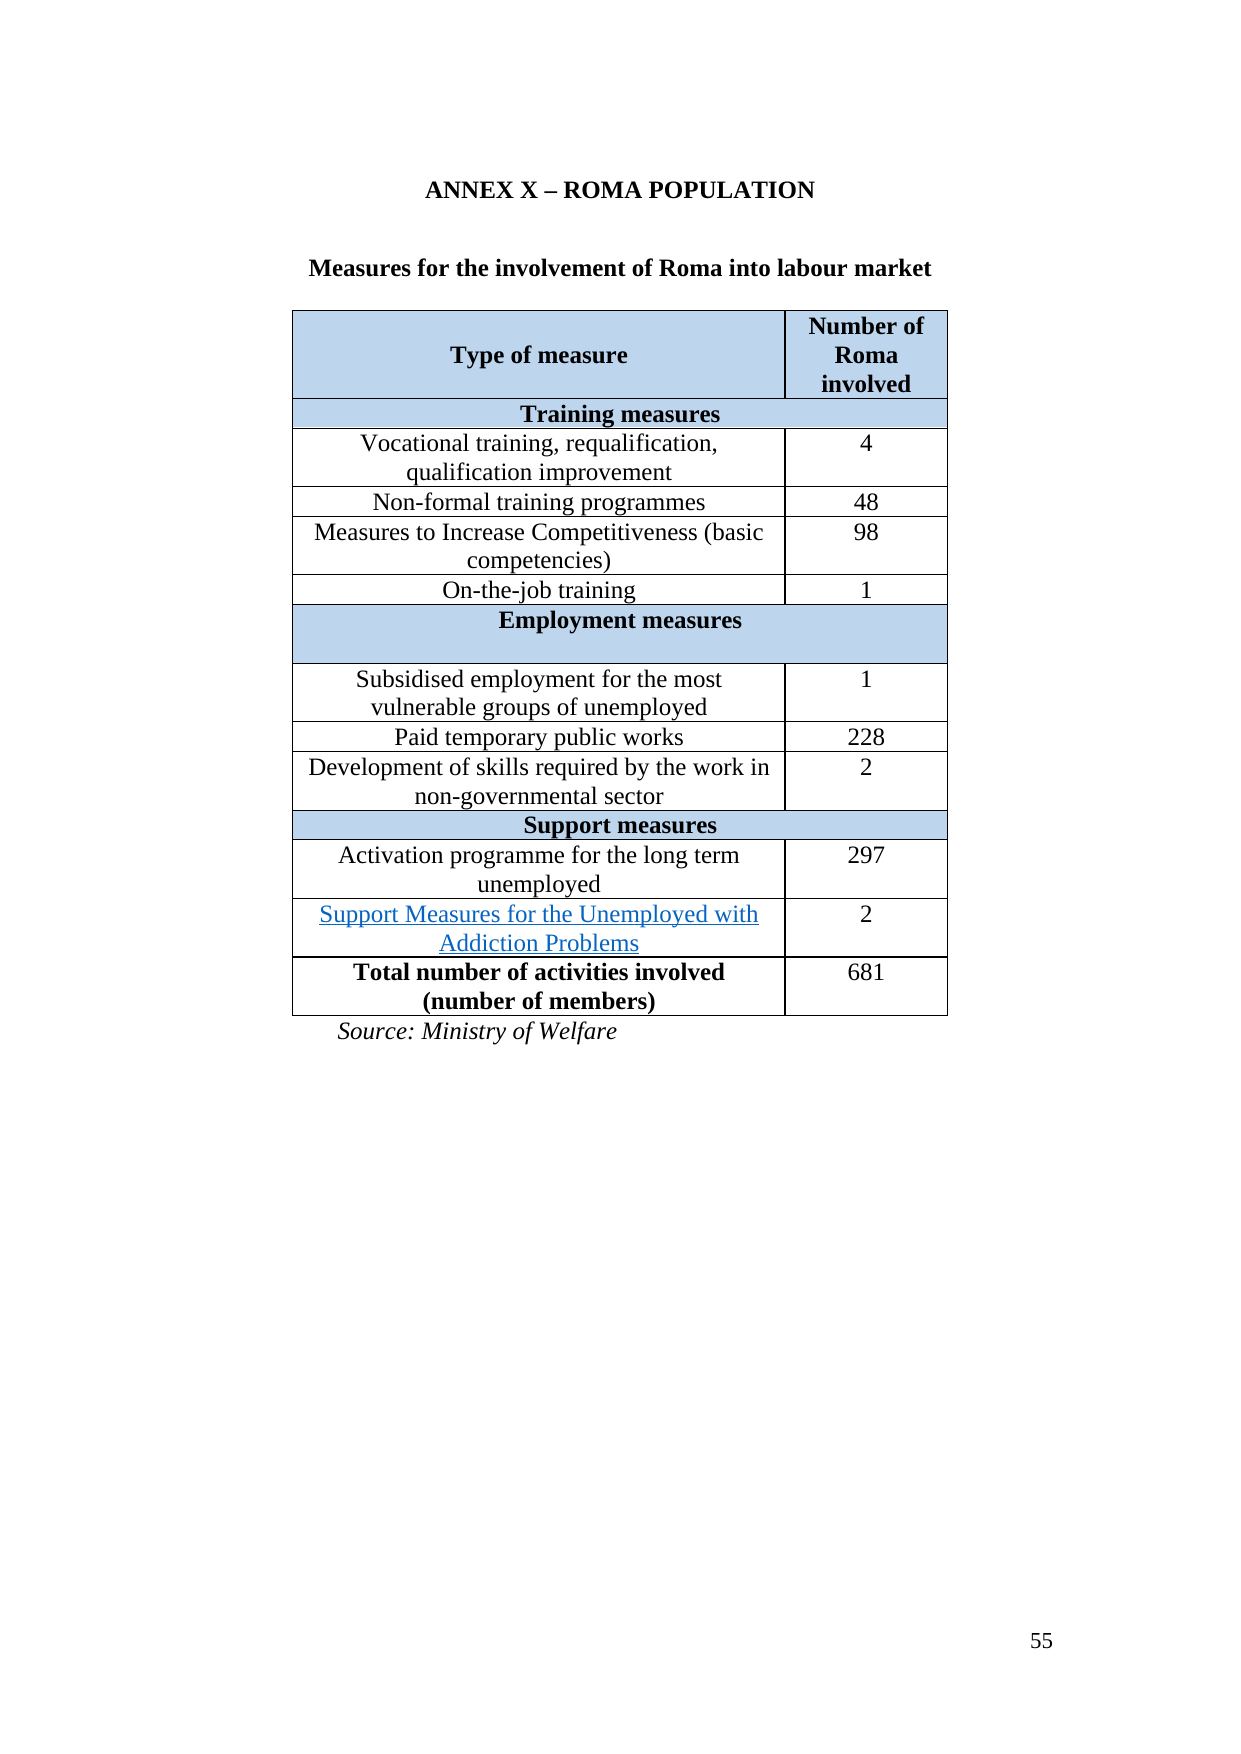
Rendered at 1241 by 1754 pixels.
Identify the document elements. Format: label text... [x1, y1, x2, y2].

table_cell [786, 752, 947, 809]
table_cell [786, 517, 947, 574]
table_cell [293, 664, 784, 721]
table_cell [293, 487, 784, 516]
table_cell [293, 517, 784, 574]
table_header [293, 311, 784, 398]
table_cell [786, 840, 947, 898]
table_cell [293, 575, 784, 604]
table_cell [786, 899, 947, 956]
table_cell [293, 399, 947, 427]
text Source: Ministry of Welfare [262, 1016, 1053, 1045]
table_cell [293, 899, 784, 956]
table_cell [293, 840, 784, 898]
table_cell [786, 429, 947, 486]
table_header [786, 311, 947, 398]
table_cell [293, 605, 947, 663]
text Measures for the involvement of Roma into labour market [187, 253, 1053, 282]
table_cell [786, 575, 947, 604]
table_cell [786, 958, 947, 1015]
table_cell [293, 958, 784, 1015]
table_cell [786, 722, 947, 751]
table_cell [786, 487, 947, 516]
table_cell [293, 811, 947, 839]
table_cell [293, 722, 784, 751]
subtitle ANNEX X – ROMA POPULATION [187, 175, 1053, 204]
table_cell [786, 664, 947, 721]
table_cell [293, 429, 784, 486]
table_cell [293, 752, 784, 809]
